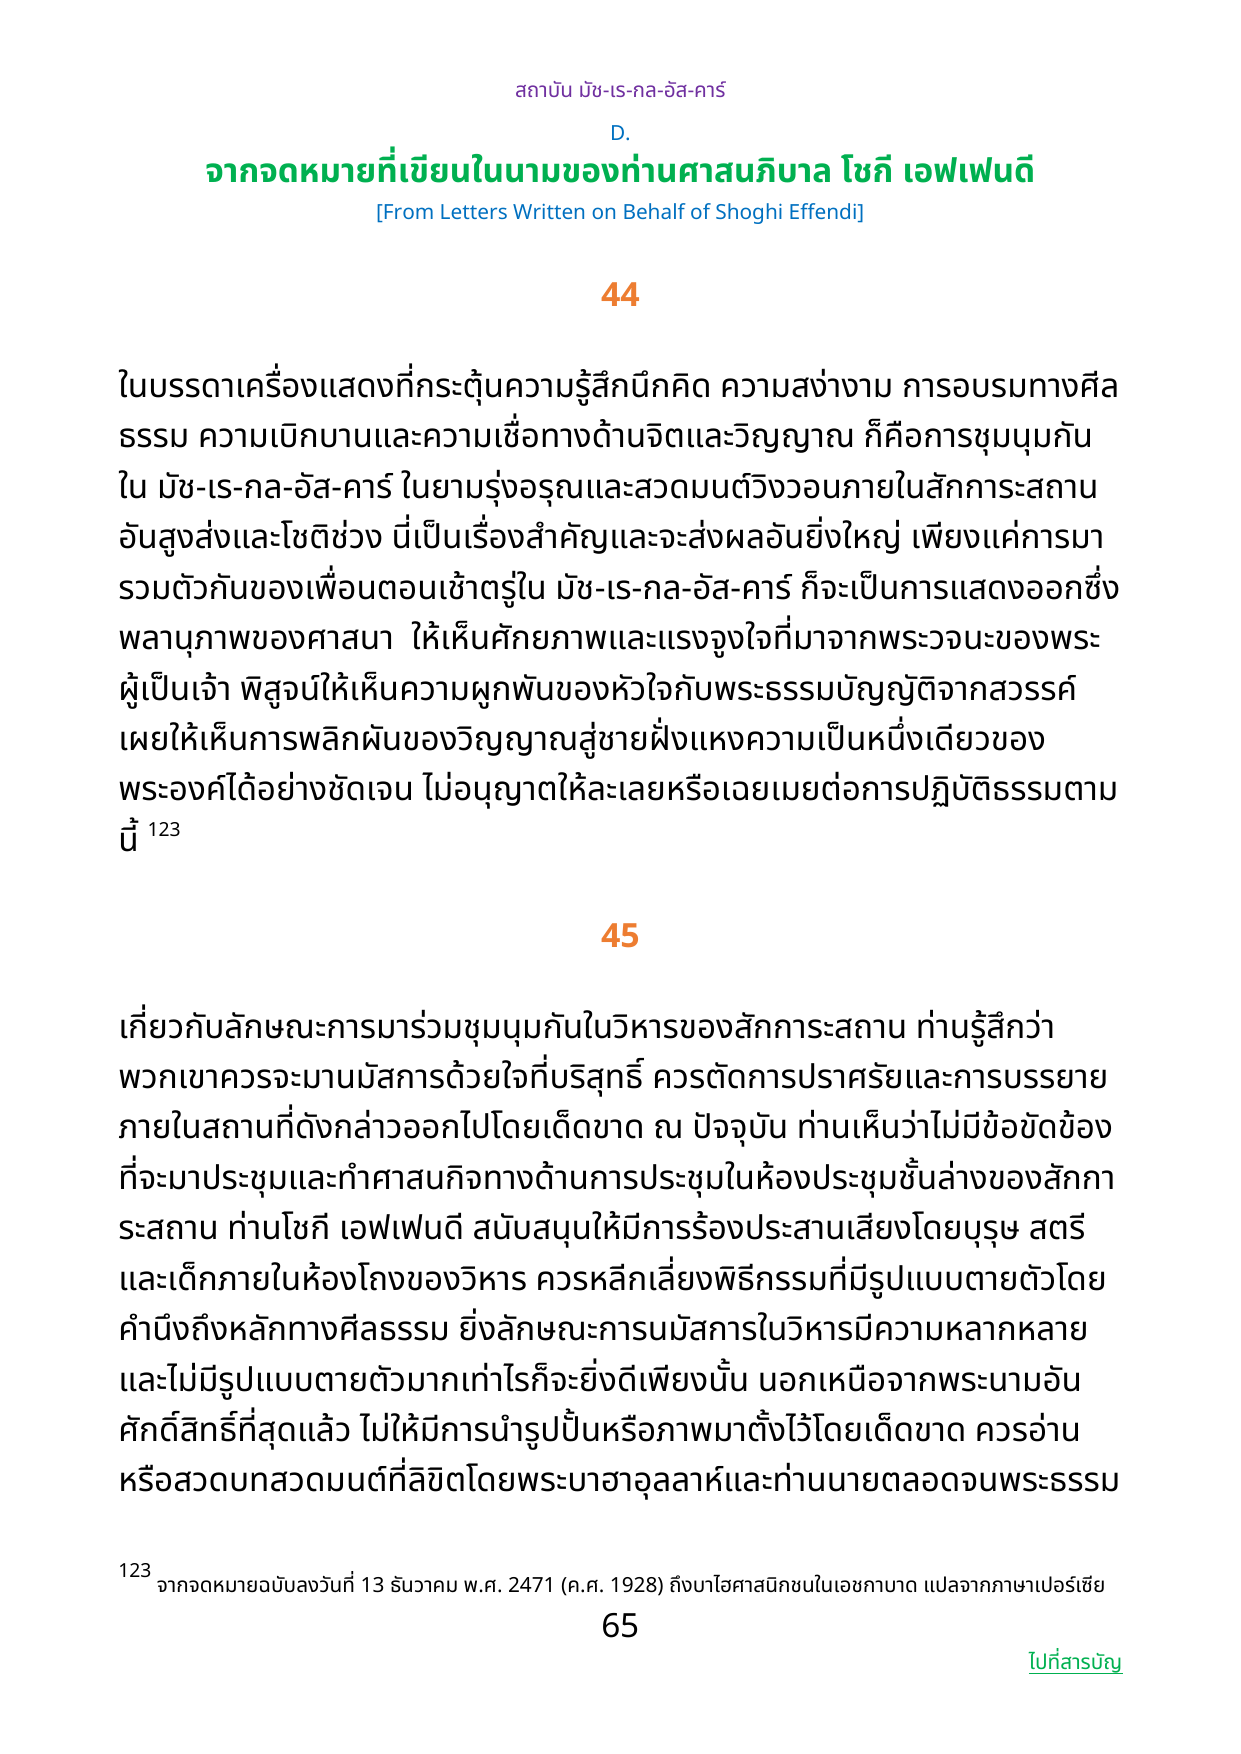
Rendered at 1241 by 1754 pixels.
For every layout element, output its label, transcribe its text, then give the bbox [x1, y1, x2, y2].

text 44 [118, 271, 1122, 316]
text 45 [118, 912, 1122, 957]
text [118, 1003, 1122, 1507]
text ในบรรดาเครื่องแสดงที่กระตุ้นความรู้สึกนึกคิด ความสง่างาม การอบรมทางศีลธรรม ความเบิกบานและความเชื่อทางด้านจิตและวิญญาณ ก็คือการชุมนุมกันใน มัช-เร-กล-อัส-คาร์ ในยามรุ่งอรุณและสวดมนต์วิงวอนภายในสักการะสถานอันสูงส่งและโชติช่วง นี่เป็นเรื่องสำคัญและจะส่งผลอันยิ่งใหญ่ เพียงแค่การมารวมตัวกันของเพื่อนตอนเช้าตรู่ใน มัช-เร-กล-อัส-คาร์ ก็จะเป็นการแสดงออกซึ่งพลานุภาพของศาสนา ให้เห็นศักยภาพและแรงจูงใจที่มาจากพระวจนะของพระผู้เป็นเจ้า พิสูจน์ให้เห็นความผูกพันของหัวใจกับพระธรรมบัญญัติจากสวรรค์ เผยให้เห็นการพลิกผันของวิญญาณสู่ชายฝั่งแหงความเป็นหนึ่งเดียวของพระองค์ได้อย่างชัดเจน ไม่อนุญาตให้ละเลยหรือเฉยเมยต่อการปฏิบัติธรรมตามนี้ [118, 362, 1122, 866]
subtitle D. จากจดหมายที่เขียนในนามของท่านศาสนภิบาล โชกี เอฟเฟนดี [From Letters Written on Behalf of Shoghi Effendi] [118, 118, 1122, 225]
